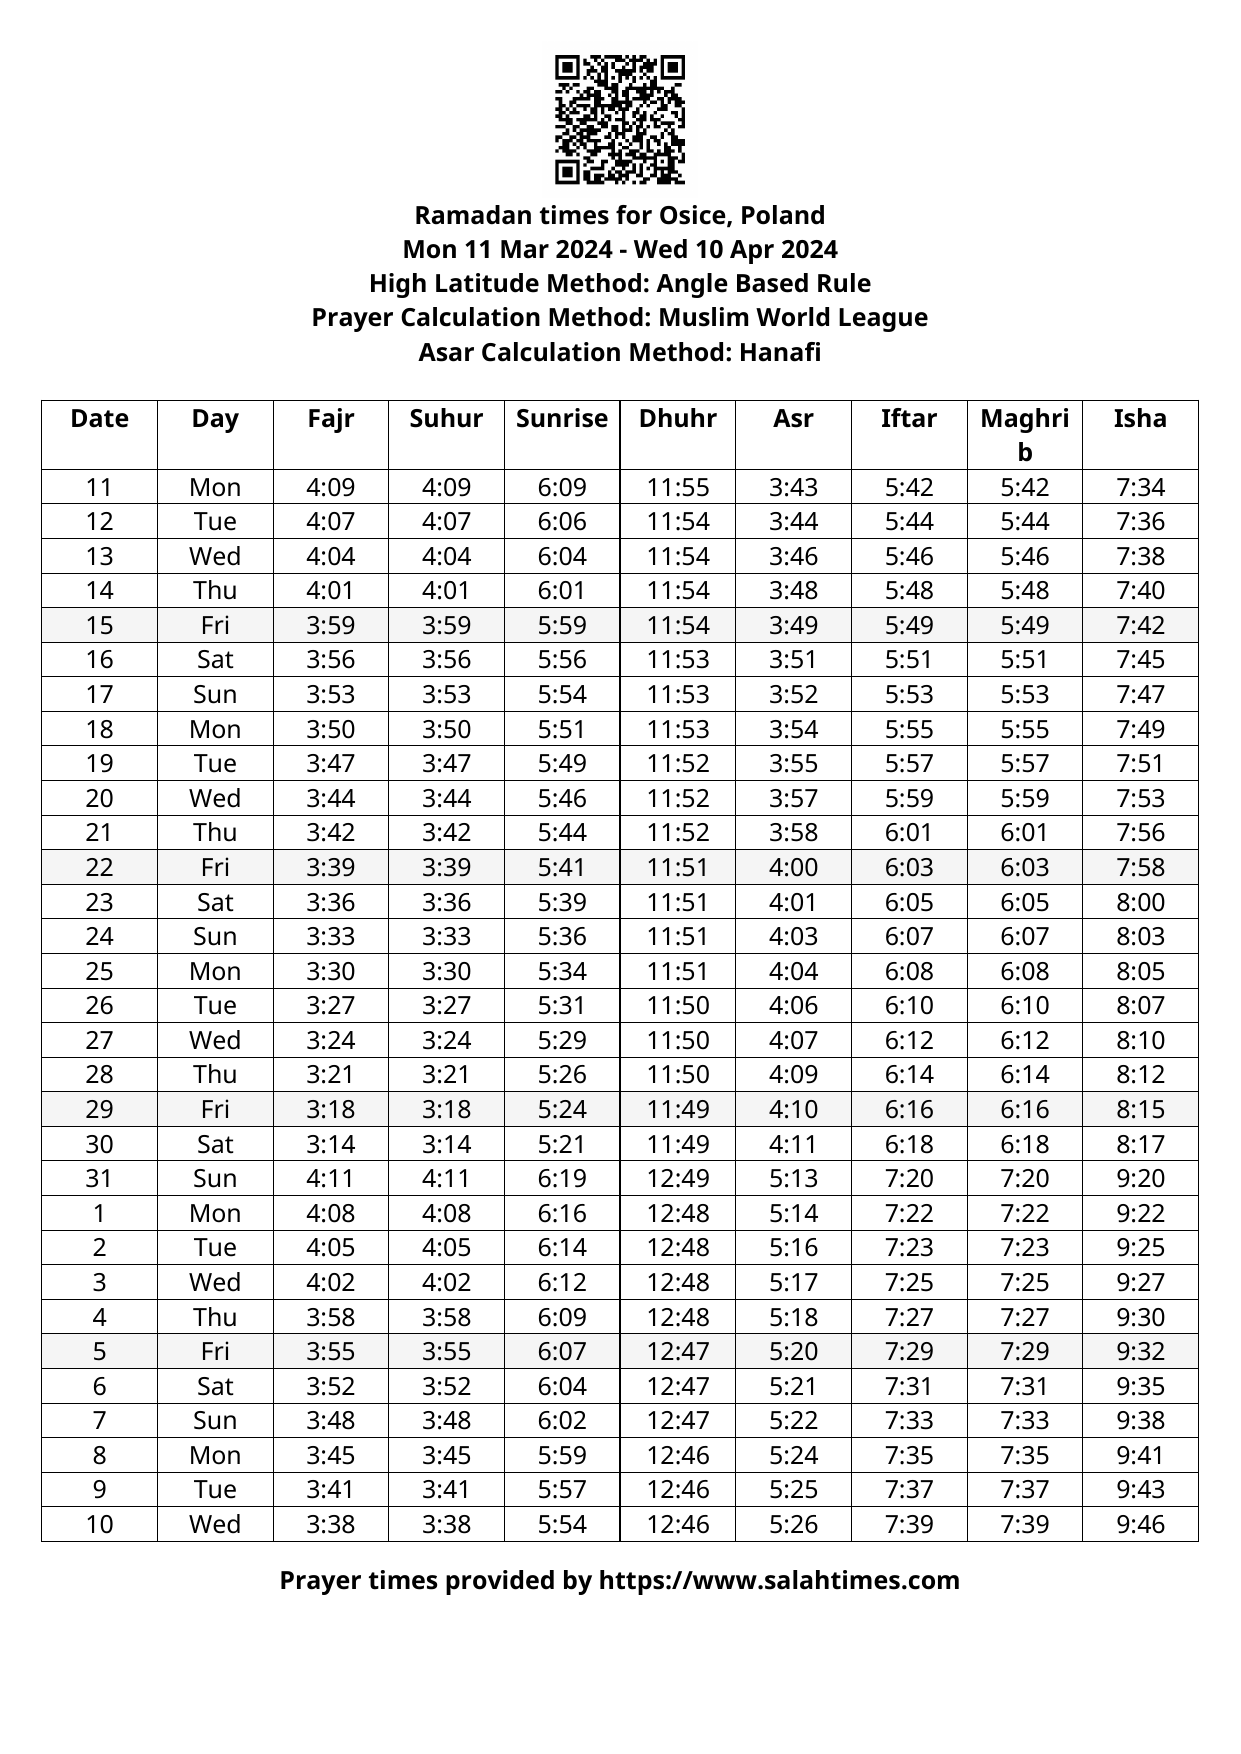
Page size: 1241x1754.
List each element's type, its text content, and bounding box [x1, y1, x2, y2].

table_cell 4:08 [274, 1196, 388, 1229]
table_cell Wed [158, 1265, 273, 1299]
table_cell 4:06 [736, 989, 851, 1022]
table_cell 5:54 [505, 677, 619, 711]
table_cell Mon [158, 954, 273, 987]
table_cell 7:51 [1083, 746, 1198, 780]
table_cell 20 [42, 781, 157, 814]
table_cell 6:18 [852, 1127, 967, 1160]
table_cell 12:47 [621, 1369, 735, 1402]
table_cell Fri [158, 1092, 273, 1126]
table_cell 3 [42, 1265, 157, 1299]
table_cell 6:14 [968, 1058, 1082, 1091]
table_cell 6:16 [505, 1196, 619, 1229]
table_cell 7:58 [1083, 850, 1198, 884]
table_cell 3:41 [274, 1473, 388, 1506]
table_cell 7:33 [968, 1404, 1082, 1437]
table_cell 5:41 [505, 850, 619, 884]
table_cell 6:08 [852, 954, 967, 987]
table_cell 6:05 [968, 885, 1082, 918]
table_cell 5:13 [736, 1161, 851, 1195]
table_header Day [158, 401, 273, 469]
table_cell 11:53 [621, 677, 735, 711]
table_cell 4:05 [274, 1231, 388, 1264]
table_cell 5:57 [505, 1473, 619, 1506]
table_cell 11:54 [621, 504, 735, 538]
table_cell 11:54 [621, 539, 735, 572]
text Prayer times provided by https://www.salahtimes.com [42, 1563, 1198, 1597]
table_cell Tue [158, 746, 273, 780]
table_cell 4:04 [736, 954, 851, 987]
table_cell 5:51 [505, 712, 619, 745]
table_cell 6:07 [852, 919, 967, 953]
text Prayer Calculation Method: Muslim World League [42, 300, 1198, 334]
table_cell Wed [158, 1023, 273, 1057]
table_cell 5:59 [852, 781, 967, 814]
table_cell 12:48 [621, 1231, 735, 1264]
table_cell 3:55 [736, 746, 851, 780]
table_cell 5:42 [852, 470, 967, 503]
table_header Fajr [274, 401, 388, 469]
table_cell 6:10 [852, 989, 967, 1022]
table_cell 3:52 [389, 1369, 504, 1402]
table_header Suhur [389, 401, 504, 469]
table_cell 11:53 [621, 712, 735, 745]
table_cell 3:44 [736, 504, 851, 538]
table_cell 9:43 [1083, 1473, 1198, 1506]
table_cell 6 [42, 1369, 157, 1402]
table_cell 12:47 [621, 1404, 735, 1437]
table_cell 14 [42, 574, 157, 607]
table_cell 6:12 [968, 1023, 1082, 1057]
table_cell 3:41 [389, 1473, 504, 1506]
table_cell 3:36 [274, 885, 388, 918]
table_cell 4:11 [736, 1127, 851, 1160]
table_cell 3:24 [274, 1023, 388, 1057]
table_cell 7:49 [1083, 712, 1198, 745]
table_cell 2 [42, 1231, 157, 1264]
table_cell 26 [42, 989, 157, 1022]
table_cell Mon [158, 712, 273, 745]
table_cell 5:36 [505, 919, 619, 953]
table_cell 5:46 [968, 539, 1082, 572]
table_cell 5:56 [505, 643, 619, 676]
table_cell 3:50 [389, 712, 504, 745]
table_cell 3:49 [736, 608, 851, 642]
table_cell 7:22 [968, 1196, 1082, 1229]
table_cell Sun [158, 1161, 273, 1195]
table_cell Tue [158, 1473, 273, 1506]
table_cell 3:39 [274, 850, 388, 884]
table_cell 28 [42, 1058, 157, 1091]
table_cell 6:04 [505, 1369, 619, 1402]
table_cell 6:01 [852, 816, 967, 849]
table_cell 4:09 [274, 470, 388, 503]
table_cell 7:45 [1083, 643, 1198, 676]
table_cell 5:48 [968, 574, 1082, 607]
table_cell 7:56 [1083, 816, 1198, 849]
table_cell 3:42 [389, 816, 504, 849]
table_cell 3:27 [389, 989, 504, 1022]
table_cell 9:22 [1083, 1196, 1198, 1229]
table_cell 11:53 [621, 643, 735, 676]
table_cell Tue [158, 504, 273, 538]
table_cell 11:51 [621, 850, 735, 884]
table_cell 3:47 [274, 746, 388, 780]
table_cell 7:38 [1083, 539, 1198, 572]
table_cell 6:05 [852, 885, 967, 918]
table_cell 5:26 [736, 1507, 851, 1541]
table_cell 7:34 [1083, 470, 1198, 503]
table_cell 8:07 [1083, 989, 1198, 1022]
table_cell 12:48 [621, 1196, 735, 1229]
table_cell 9 [42, 1473, 157, 1506]
table_cell 5:49 [852, 608, 967, 642]
table_cell 7:25 [852, 1265, 967, 1299]
table_header Asr [736, 401, 851, 469]
table_cell 4:02 [274, 1265, 388, 1299]
table_cell 7:35 [852, 1438, 967, 1472]
table_cell 5:22 [736, 1404, 851, 1437]
table_cell 5:54 [505, 1507, 619, 1541]
table_header Sunrise [505, 401, 619, 469]
table_cell 11:51 [621, 885, 735, 918]
table_cell 7:20 [852, 1161, 967, 1195]
table_cell 6:07 [968, 919, 1082, 953]
table_cell 7:29 [968, 1334, 1082, 1368]
table_cell 11:50 [621, 1058, 735, 1091]
table_cell 5:26 [505, 1058, 619, 1091]
table_header Iftar [852, 401, 967, 469]
table_cell 6:19 [505, 1161, 619, 1195]
table_cell 3:52 [736, 677, 851, 711]
table_cell 6:02 [505, 1404, 619, 1437]
table_cell 7:29 [852, 1334, 967, 1368]
table_cell 5:14 [736, 1196, 851, 1229]
table_cell 5:20 [736, 1334, 851, 1368]
table_cell 4 [42, 1300, 157, 1333]
table_cell 11:52 [621, 781, 735, 814]
table_cell Sun [158, 677, 273, 711]
table_cell 3:30 [274, 954, 388, 987]
table_cell 8:03 [1083, 919, 1198, 953]
table_cell 5:44 [968, 504, 1082, 538]
table_cell 7:37 [968, 1473, 1082, 1506]
table_cell 3:43 [736, 470, 851, 503]
table_cell 5:18 [736, 1300, 851, 1333]
table_cell 4:02 [389, 1265, 504, 1299]
table_cell Mon [158, 470, 273, 503]
table_cell 11:50 [621, 1023, 735, 1057]
table_cell 7:40 [1083, 574, 1198, 607]
table_cell 8:12 [1083, 1058, 1198, 1091]
table_cell 9:35 [1083, 1369, 1198, 1402]
table_cell 5:25 [736, 1473, 851, 1506]
table_cell 12:48 [621, 1265, 735, 1299]
table_cell 7:31 [968, 1369, 1082, 1402]
table_cell 6:16 [968, 1092, 1082, 1126]
table_cell 3:33 [389, 919, 504, 953]
table_cell 3:58 [736, 816, 851, 849]
table_cell 3:47 [389, 746, 504, 780]
table_cell Sat [158, 1369, 273, 1402]
table_header Dhuhr [621, 401, 735, 469]
table_cell 7:23 [852, 1231, 967, 1264]
table_cell 3:42 [274, 816, 388, 849]
table_cell 4:03 [736, 919, 851, 953]
table_cell 3:24 [389, 1023, 504, 1057]
table_cell 12:49 [621, 1161, 735, 1195]
table_cell 3:57 [736, 781, 851, 814]
table_cell 22 [42, 850, 157, 884]
table_cell 3:36 [389, 885, 504, 918]
table_cell Wed [158, 781, 273, 814]
table_cell 5:53 [852, 677, 967, 711]
table_cell 5 [42, 1334, 157, 1368]
table_cell Wed [158, 539, 273, 572]
table_cell 3:48 [389, 1404, 504, 1437]
table_cell 3:51 [736, 643, 851, 676]
table_cell 9:46 [1083, 1507, 1198, 1541]
table_cell 5:57 [968, 746, 1082, 780]
text Mon 11 Mar 2024 - Wed 10 Apr 2024 [42, 232, 1198, 266]
table_cell 7:53 [1083, 781, 1198, 814]
table_cell 3:18 [274, 1092, 388, 1126]
table_cell 6:01 [505, 574, 619, 607]
table_cell 6:16 [852, 1092, 967, 1126]
table_cell Sun [158, 1404, 273, 1437]
table_cell 16 [42, 643, 157, 676]
table_cell 5:39 [505, 885, 619, 918]
table_cell 9:41 [1083, 1438, 1198, 1472]
table_cell 6:18 [968, 1127, 1082, 1160]
table_cell 4:09 [389, 470, 504, 503]
table_cell 3:56 [274, 643, 388, 676]
table_cell 5:46 [505, 781, 619, 814]
table_cell 7 [42, 1404, 157, 1437]
table_cell 23 [42, 885, 157, 918]
table_cell 3:21 [389, 1058, 504, 1091]
table_cell 6:14 [852, 1058, 967, 1091]
text Asar Calculation Method: Hanafi [42, 334, 1198, 368]
table_cell 12:48 [621, 1300, 735, 1333]
table_cell 3:46 [736, 539, 851, 572]
table_cell Sun [158, 919, 273, 953]
table_cell 10 [42, 1507, 157, 1541]
table_cell 11 [42, 470, 157, 503]
table_cell 6:03 [968, 850, 1082, 884]
table_cell 11:52 [621, 746, 735, 780]
table_cell 7:20 [968, 1161, 1082, 1195]
table_cell 27 [42, 1023, 157, 1057]
table_cell 3:33 [274, 919, 388, 953]
table_cell 4:09 [736, 1058, 851, 1091]
table_cell 6:01 [968, 816, 1082, 849]
table_cell 9:27 [1083, 1265, 1198, 1299]
table_cell 5:17 [736, 1265, 851, 1299]
table_cell Sat [158, 1127, 273, 1160]
picture [542, 41, 699, 198]
table_cell 7:35 [968, 1438, 1082, 1472]
table_cell 4:11 [274, 1161, 388, 1195]
table_cell 5:46 [852, 539, 967, 572]
table_cell 3:45 [274, 1438, 388, 1472]
table_cell 8:17 [1083, 1127, 1198, 1160]
table_cell 6:14 [505, 1231, 619, 1264]
table_cell 4:10 [736, 1092, 851, 1126]
table_cell 4:07 [274, 504, 388, 538]
table_cell 21 [42, 816, 157, 849]
text Ramadan times for Osice, Poland [42, 198, 1198, 232]
table_cell Sat [158, 643, 273, 676]
table_cell 5:55 [968, 712, 1082, 745]
table_cell 3:45 [389, 1438, 504, 1472]
table_cell 12:46 [621, 1473, 735, 1506]
table_cell 5:24 [505, 1092, 619, 1126]
table_cell 11:52 [621, 816, 735, 849]
table_cell 12 [42, 504, 157, 538]
table_cell Fri [158, 608, 273, 642]
table_cell 11:51 [621, 954, 735, 987]
table_cell 11:50 [621, 989, 735, 1022]
table_cell 30 [42, 1127, 157, 1160]
table_header Date [42, 401, 157, 469]
table_cell 3:44 [389, 781, 504, 814]
table_cell 4:01 [736, 885, 851, 918]
text High Latitude Method: Angle Based Rule [42, 266, 1198, 300]
table_cell 5:59 [505, 608, 619, 642]
table_cell 4:05 [389, 1231, 504, 1264]
table_cell 8:05 [1083, 954, 1198, 987]
table_cell 5:21 [736, 1369, 851, 1402]
table_cell 13 [42, 539, 157, 572]
table_cell Tue [158, 1231, 273, 1264]
table_cell 31 [42, 1161, 157, 1195]
table_cell 8 [42, 1438, 157, 1472]
table_cell 7:36 [1083, 504, 1198, 538]
table_cell 15 [42, 608, 157, 642]
table_cell 3:44 [274, 781, 388, 814]
table_cell Sat [158, 885, 273, 918]
table_cell 11:54 [621, 574, 735, 607]
table_cell 9:25 [1083, 1231, 1198, 1264]
table_cell 11:55 [621, 470, 735, 503]
table_cell 3:53 [389, 677, 504, 711]
table_cell 3:48 [736, 574, 851, 607]
table_cell 5:49 [968, 608, 1082, 642]
table_cell 6:09 [505, 470, 619, 503]
table_cell 4:01 [389, 574, 504, 607]
table_cell 25 [42, 954, 157, 987]
table_header Isha [1083, 401, 1198, 469]
table_cell 4:07 [736, 1023, 851, 1057]
table_cell 4:01 [274, 574, 388, 607]
table_cell 7:25 [968, 1265, 1082, 1299]
table_cell 6:06 [505, 504, 619, 538]
table_cell 12:47 [621, 1334, 735, 1368]
table_cell Fri [158, 850, 273, 884]
table_cell 3:48 [274, 1404, 388, 1437]
table_cell 11:49 [621, 1092, 735, 1126]
table_cell 5:24 [736, 1438, 851, 1472]
table_cell Mon [158, 1196, 273, 1229]
table_cell 7:27 [852, 1300, 967, 1333]
table_cell 3:38 [274, 1507, 388, 1541]
table_cell 5:55 [852, 712, 967, 745]
table_cell Mon [158, 1438, 273, 1472]
table_cell 4:11 [389, 1161, 504, 1195]
table_cell 8:00 [1083, 885, 1198, 918]
table_cell 6:10 [968, 989, 1082, 1022]
table_cell 9:20 [1083, 1161, 1198, 1195]
table_cell 3:54 [736, 712, 851, 745]
table_cell 3:52 [274, 1369, 388, 1402]
table_cell 6:03 [852, 850, 967, 884]
table_cell 18 [42, 712, 157, 745]
table_cell 6:09 [505, 1300, 619, 1333]
table_cell 11:54 [621, 608, 735, 642]
table_cell 6:08 [968, 954, 1082, 987]
table_cell 3:18 [389, 1092, 504, 1126]
table_cell Tue [158, 989, 273, 1022]
table_cell 4:04 [274, 539, 388, 572]
table_cell 3:21 [274, 1058, 388, 1091]
table_cell 3:39 [389, 850, 504, 884]
table_cell 7:23 [968, 1231, 1082, 1264]
table_cell 9:30 [1083, 1300, 1198, 1333]
table_cell 5:44 [852, 504, 967, 538]
table_cell 5:53 [968, 677, 1082, 711]
table_cell 7:39 [852, 1507, 967, 1541]
table_cell 5:42 [968, 470, 1082, 503]
table_cell 7:39 [968, 1507, 1082, 1541]
table_cell 12:46 [621, 1507, 735, 1541]
table_cell 7:22 [852, 1196, 967, 1229]
table_cell 17 [42, 677, 157, 711]
table_cell 5:29 [505, 1023, 619, 1057]
table_cell 5:34 [505, 954, 619, 987]
table_cell 5:21 [505, 1127, 619, 1160]
table_cell 12:46 [621, 1438, 735, 1472]
table_cell 8:10 [1083, 1023, 1198, 1057]
table_cell 4:08 [389, 1196, 504, 1229]
table_cell 19 [42, 746, 157, 780]
table_cell Thu [158, 1300, 273, 1333]
table_cell 7:27 [968, 1300, 1082, 1333]
table_cell 3:27 [274, 989, 388, 1022]
table_cell 4:07 [389, 504, 504, 538]
table_cell 8:15 [1083, 1092, 1198, 1126]
table_cell 29 [42, 1092, 157, 1126]
table_cell Thu [158, 574, 273, 607]
table_cell 6:12 [852, 1023, 967, 1057]
table_cell Wed [158, 1507, 273, 1541]
table_cell 9:32 [1083, 1334, 1198, 1368]
table_cell 6:04 [505, 539, 619, 572]
table_cell 5:48 [852, 574, 967, 607]
table_cell 5:49 [505, 746, 619, 780]
table_cell 3:14 [389, 1127, 504, 1160]
table_cell 7:31 [852, 1369, 967, 1402]
table_cell 3:50 [274, 712, 388, 745]
table_cell 24 [42, 919, 157, 953]
table_cell Fri [158, 1334, 273, 1368]
table_cell 3:38 [389, 1507, 504, 1541]
table_cell 3:58 [274, 1300, 388, 1333]
table_cell 7:37 [852, 1473, 967, 1506]
table_cell 3:14 [274, 1127, 388, 1160]
table_cell 5:51 [852, 643, 967, 676]
table_cell 3:58 [389, 1300, 504, 1333]
table_cell 3:55 [389, 1334, 504, 1368]
table_cell 7:47 [1083, 677, 1198, 711]
table_cell 5:51 [968, 643, 1082, 676]
table_cell 3:55 [274, 1334, 388, 1368]
table_cell 6:07 [505, 1334, 619, 1368]
table_cell Thu [158, 1058, 273, 1091]
table_cell 5:44 [505, 816, 619, 849]
table_cell 3:56 [389, 643, 504, 676]
table_cell 4:04 [389, 539, 504, 572]
table_cell 5:59 [968, 781, 1082, 814]
table_cell 5:59 [505, 1438, 619, 1472]
table_cell 3:30 [389, 954, 504, 987]
table_cell 3:59 [274, 608, 388, 642]
table_cell Thu [158, 816, 273, 849]
table_cell 3:59 [389, 608, 504, 642]
table_cell 4:00 [736, 850, 851, 884]
table_cell 3:53 [274, 677, 388, 711]
table_cell 5:16 [736, 1231, 851, 1264]
table_cell 11:51 [621, 919, 735, 953]
table_cell 9:38 [1083, 1404, 1198, 1437]
table_header Maghrib [968, 401, 1082, 469]
table_cell 7:42 [1083, 608, 1198, 642]
table_cell 11:49 [621, 1127, 735, 1160]
table_cell 1 [42, 1196, 157, 1229]
table_cell 7:33 [852, 1404, 967, 1437]
table_cell 5:31 [505, 989, 619, 1022]
table_cell 5:57 [852, 746, 967, 780]
table_cell 6:12 [505, 1265, 619, 1299]
